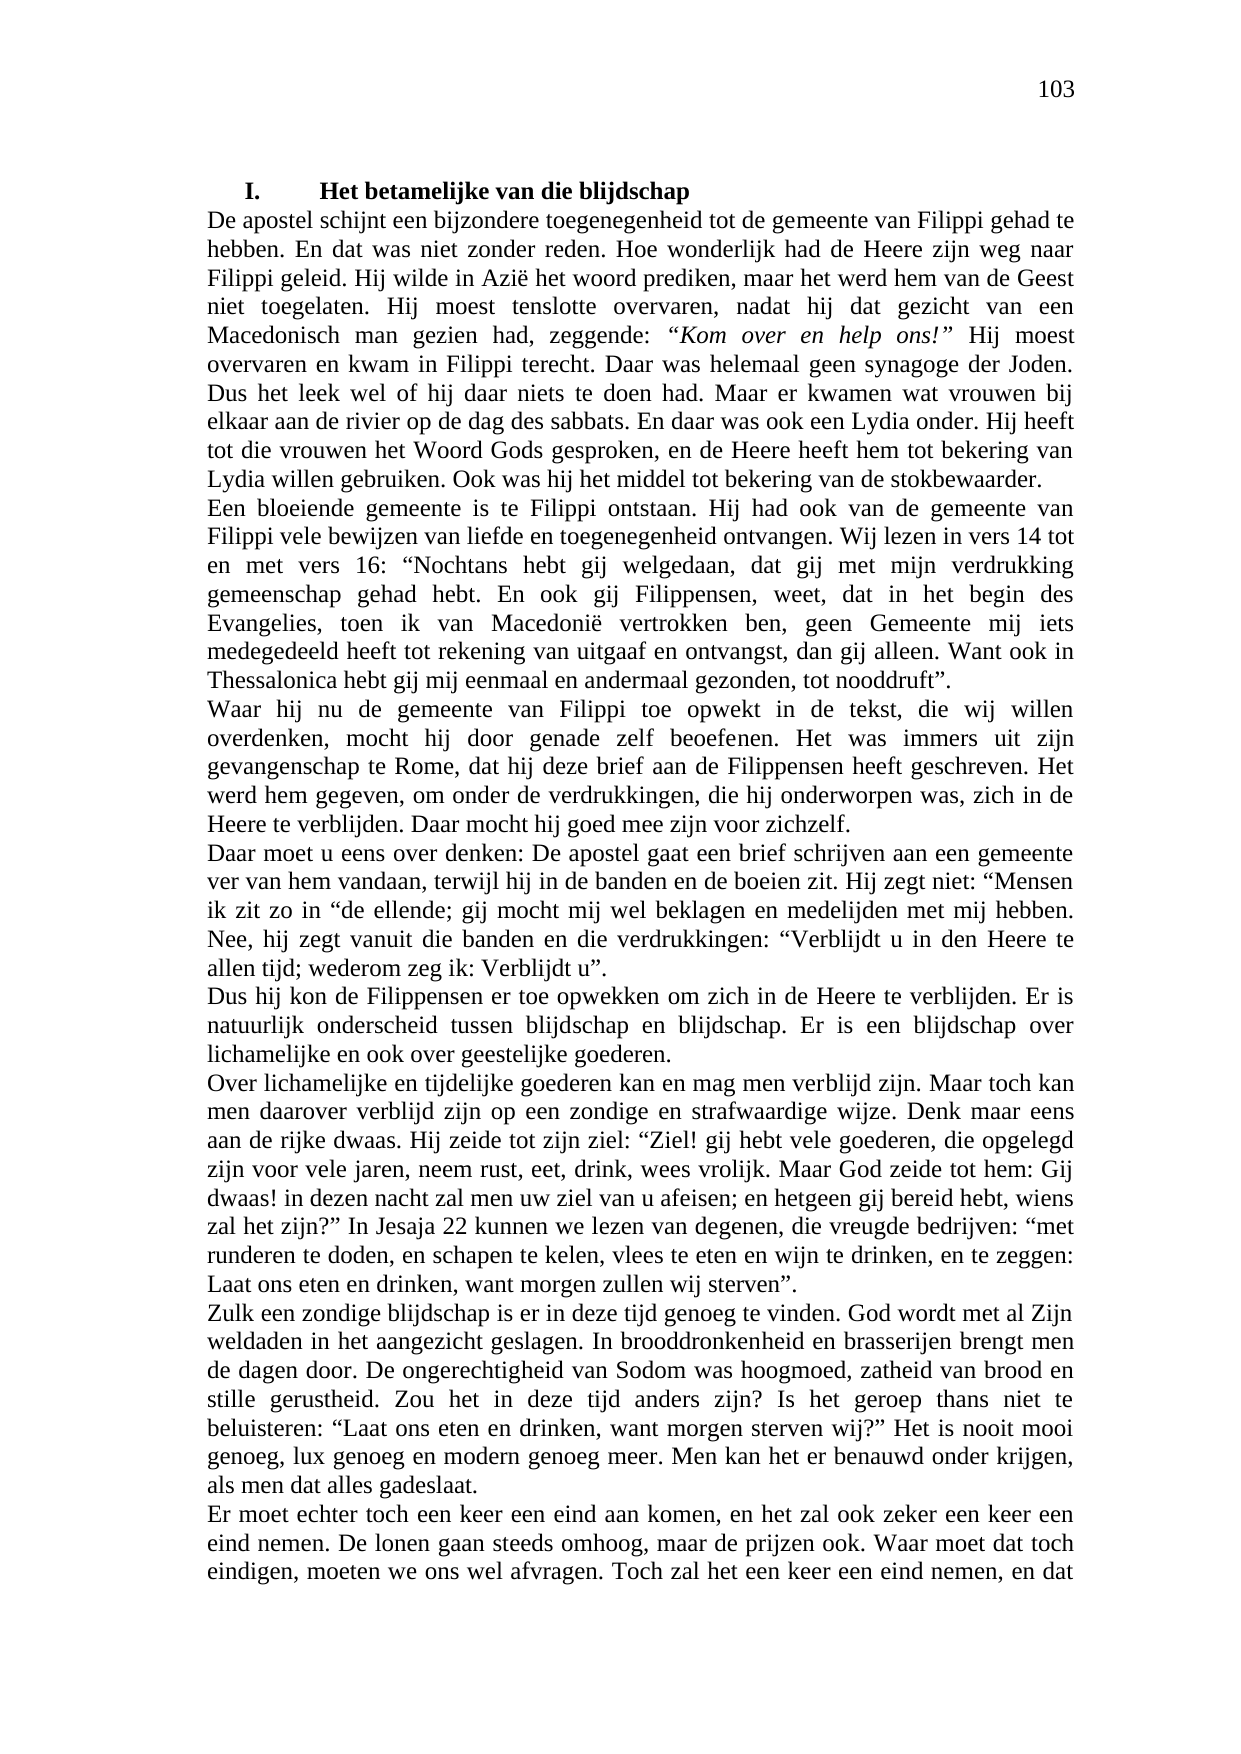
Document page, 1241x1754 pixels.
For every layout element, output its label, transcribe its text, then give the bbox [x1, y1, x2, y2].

text Over lichamelijke en tijdelijke goederen kan en mag men verblijd zijn. Maar toch kan men daarover verblijd zijn op een zondige en strafwaardige wijze. Denk maar eens aan de rijke dwaas. Hij zeide tot zijn ziel: “Ziel! gij hebt vele goederen, die opgelegd zijn voor vele jaren, neem rust, eet, drink, wees vrolijk. Maar God zeide tot hem: Gij dwaas! in dezen nacht zal men uw ziel van u afeisen; en hetgeen gij bereid hebt, wiens zal het zijn?” In Jesaja 22 kunnen we lezen van degenen, die vreugde bedrijven: “met runderen te doden, en schapen te kelen, vlees te eten en wijn te drinken, en te zeggen: Laat ons eten en drinken, want morgen zullen wij sterven”. [207, 1068, 1075, 1298]
text Zulk een zondige blijdschap is er in deze tijd genoeg te vinden. God wordt met al Zijn weldaden in het aangezicht geslagen. In brooddronkenheid en brasserijen brengt men de dagen door. De ongerechtigheid van Sodom was hoogmoed, zatheid van brood en stille gerustheid. Zou het in deze tijd anders zijn? Is het geroep thans niet te beluisteren: “Laat ons eten en drinken, want morgen sterven wij?” Het is nooit mooi genoeg, lux genoeg en modern genoeg meer. Men kan het er benauwd onder krijgen, als men dat alles gadeslaat. [207, 1298, 1075, 1499]
text Dus hij kon de Filippensen er toe opwekken om zich in de Heere te verblijden. Er is natuurlijk onderscheid tussen blijdschap en blijdschap. Er is een blijdschap over lichamelijke en ook over geestelijke goederen. [207, 981, 1075, 1068]
list Het betamelijke van die blijdschap [244, 176, 1075, 205]
text De apostel schijnt een bijzondere toegenegenheid tot de gemeente van Filippi gehad te hebben. En dat was niet zonder reden. Hoe wonderlijk had de Heere zijn weg naar Filippi geleid. Hij wilde in Azië het woord prediken, maar het werd hem van de Geest niet toegelaten. Hij moest tenslotte overvaren, nadat hij dat gezicht van een Macedonisch man gezien had, zeggende: “Kom over en help ons!” Hij moest overvaren en kwam in Filippi terecht. Daar was helemaal geen synagoge der Joden. Dus het leek wel of hij daar niets te doen had. Maar er kwamen wat vrouwen bij elkaar aan de rivier op de dag des sabbats. En daar was ook een Lydia onder. Hij heeft tot die vrouwen het Woord Gods gesproken, en de Heere heeft hem tot bekering van Lydia willen gebruiken. Ook was hij het middel tot bekering van de stokbewaarder. [207, 205, 1075, 493]
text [207, 1499, 1075, 1585]
text Een bloeiende gemeente is te Filippi ontstaan. Hij had ook van de gemeente van Filippi vele bewijzen van liefde en toegenegenheid ontvangen. Wij lezen in vers 14 tot en met vers 16: “Nochtans hebt gij welgedaan, dat gij met mijn verdrukking gemeenschap gehad hebt. En ook gij Filippensen, weet, dat in het begin des Evangelies, toen ik van Macedonië vertrokken ben, geen Gemeente mij iets medegedeeld heeft tot rekening van uitgaaf en ontvangst, dan gij alleen. Want ook in Thessalonica hebt gij mij eenmaal en andermaal gezonden, tot nooddruft”. [207, 493, 1075, 694]
text Waar hij nu de gemeente van Filippi toe opwekt in de tekst, die wij willen overdenken, mocht hij door genade zelf beoefenen. Het was immers uit zijn gevangenschap te Rome, dat hij deze brief aan de Filippensen heeft geschreven. Het werd hem gegeven, om onder de verdrukkingen, die hij onderworpen was, zich in de Heere te verblijden. Daar mocht hij goed mee zijn voor zichzelf. [207, 694, 1075, 838]
text Daar moet u eens over denken: De apostel gaat een brief schrijven aan een gemeente ver van hem vandaan, terwijl hij in de banden en de boeien zit. Hij zegt niet: “Mensen ik zit zo in “de ellende; gij mocht mij wel beklagen en medelijden met mij hebben. Nee, hij zegt vanuit die banden en die verdrukkingen: “Verblijdt u in den Heere te allen tijd; wederom zeg ik: Verblijdt u”. [207, 838, 1075, 981]
